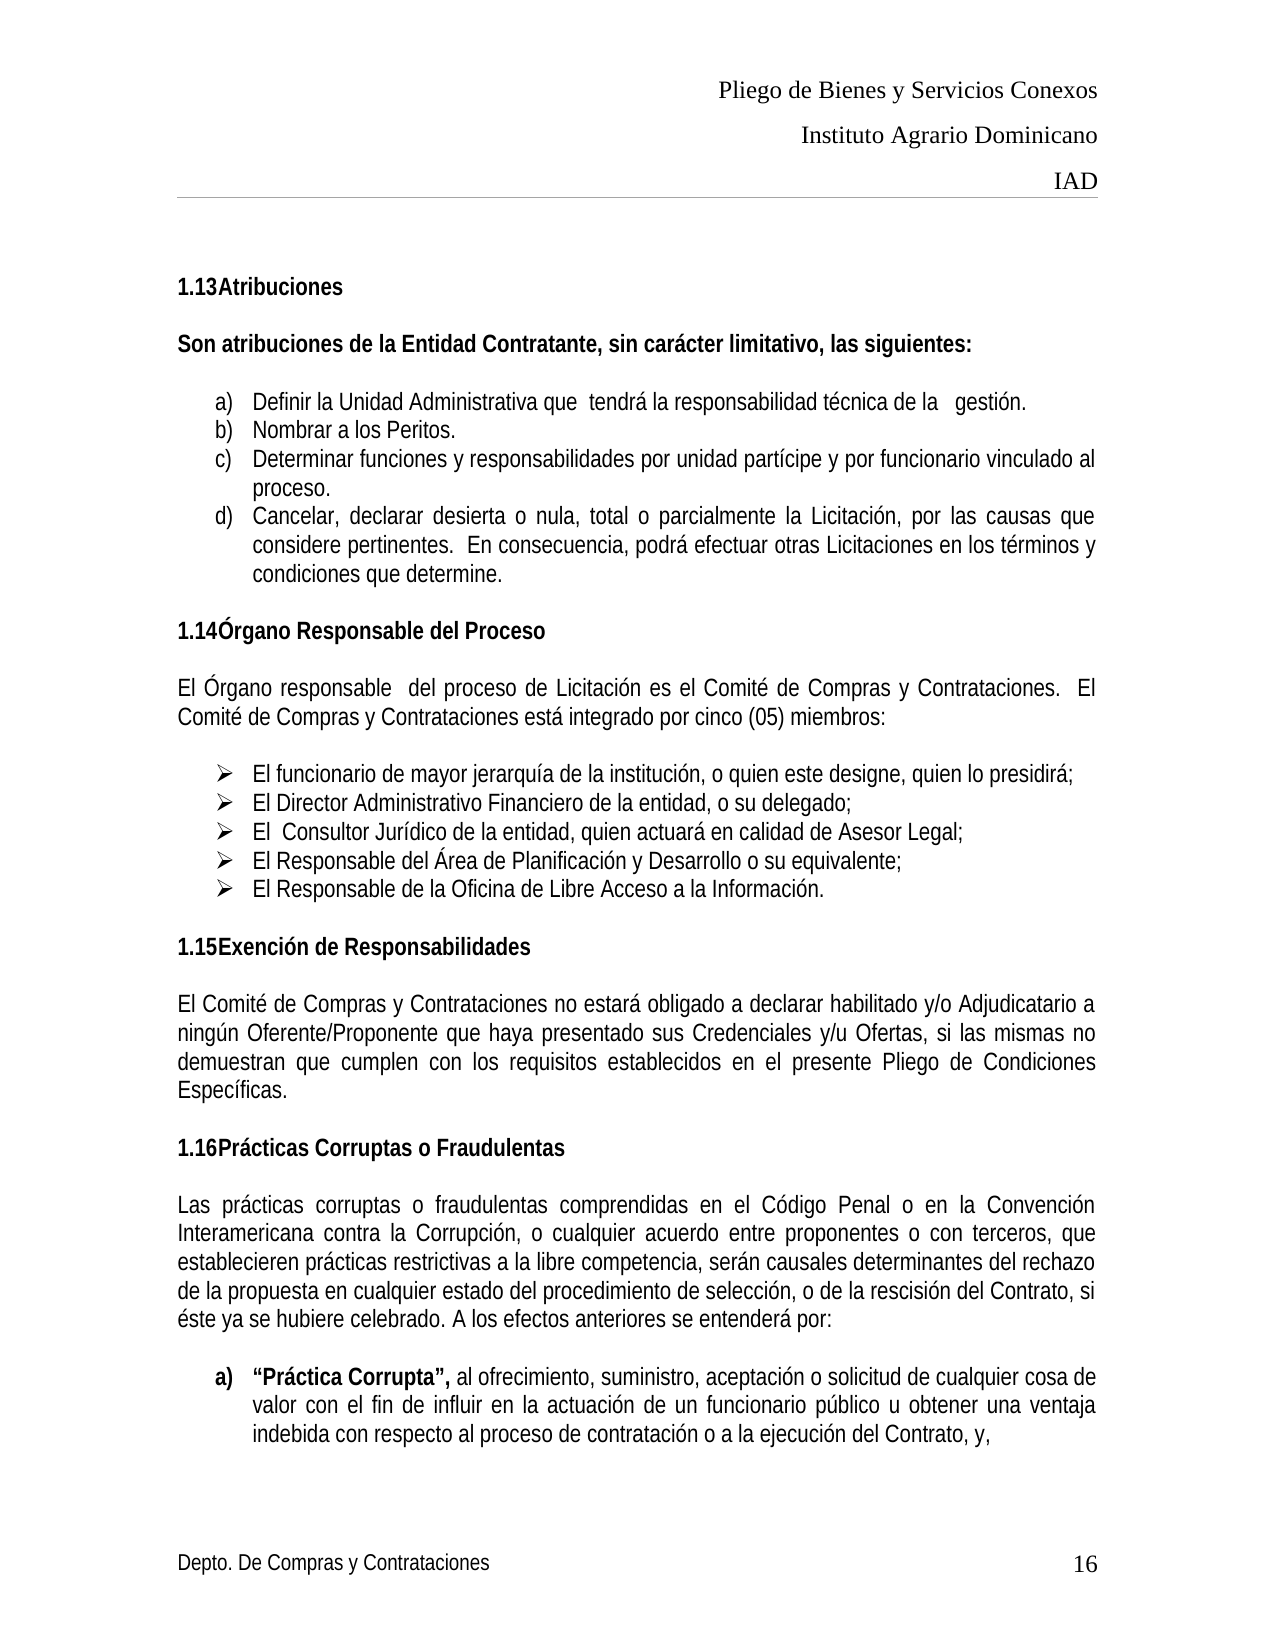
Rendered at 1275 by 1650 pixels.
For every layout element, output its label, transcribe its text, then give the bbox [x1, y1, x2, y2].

subtitle Órgano Responsable del Proceso [177, 616, 1098, 644]
list Determinar funciones y responsabilidades por unidad partícipe y por funcionario vinculado al proceso. [215, 444, 1098, 501]
subtitle Atribuciones [177, 272, 1098, 301]
list El Responsable de la Oficina de Libre Acceso a la Información. [215, 874, 1098, 903]
text El Órgano responsable del proceso de Licitación es el Comité de Compras y Contrataciones. El Comité de Compras y Contrataciones está integrado por cinco (05) miembros: [177, 673, 1098, 730]
text El Comité de Compras y Contrataciones no estará obligado a declarar habilitado y/o Adjudicatario a ningún Oferente/Proponente que haya presentado sus Credenciales y/u Ofertas, si las mismas no demuestran que cumplen con los requisitos establecidos en el presente Pliego de Condiciones Específicas. [177, 989, 1098, 1104]
list El Director Administrativo Financiero de la entidad, o su delegado; [215, 788, 1098, 817]
list El Consultor Jurídico de la entidad, quien actuará en calidad de Asesor Legal; [215, 817, 1098, 846]
text Las prácticas corruptas o fraudulentas comprendidas en el Código Penal o en la Convención Interamericana contra la Corrupción, o cualquier acuerdo entre proponentes o con terceros, que establecieren prácticas restrictivas a la libre competencia, serán causales determinantes del rechazo de la propuesta en cualquier estado del procedimiento de selección, o de la rescisión del Contrato, si éste ya se hubiere celebrado. A los efectos anteriores se entenderá por: [177, 1190, 1098, 1333]
list Nombrar a los Peritos. [215, 415, 1098, 444]
text Son atribuciones de la Entidad Contratante, sin carácter limitativo, las siguientes: [177, 329, 1098, 358]
subtitle Prácticas Corruptas o Fraudulentas [177, 1132, 1098, 1161]
list El Responsable del Área de Planificación y Desarrollo o su equivalente; [215, 846, 1098, 874]
list Cancelar, declarar desierta o nula, total o parcialmente la Licitación, por las causas que considere pertinentes. En consecuencia, podrá efectuar otras Licitaciones en los términos y condiciones que determine. [215, 501, 1098, 587]
list El funcionario de mayor jerarquía de la institución, o quien este designe, quien lo presidirá; [215, 759, 1098, 788]
list Definir la Unidad Administrativa que tendrá la responsabilidad técnica de la gestión. [215, 387, 1098, 415]
subtitle Exención de Responsabilidades [177, 932, 1098, 961]
list “Práctica Corrupta”, al ofrecimiento, suministro, aceptación o solicitud de cualquier cosa de valor con el fin de influir en la actuación de un funcionario público u obtener una ventaja indebida con respecto al proceso de contratación o a la ejecución del Contrato, y, [215, 1362, 1098, 1448]
